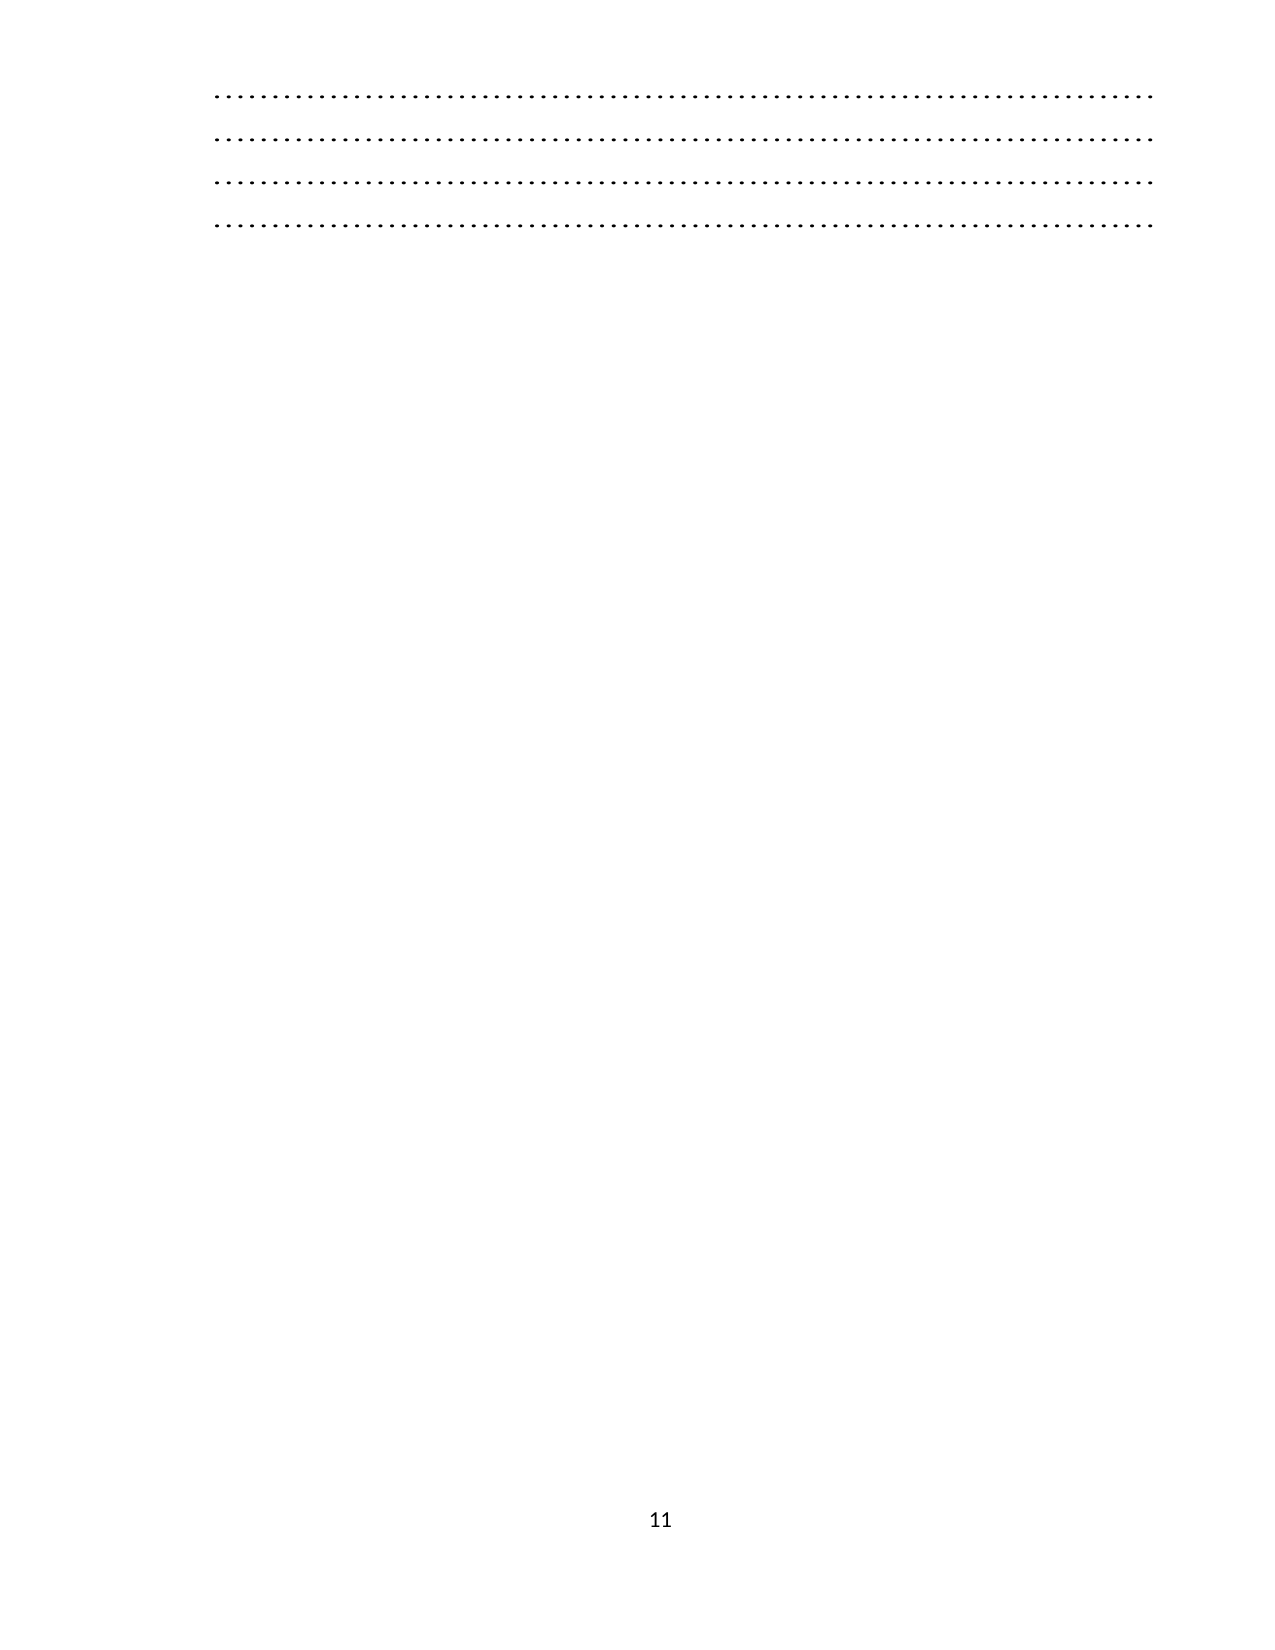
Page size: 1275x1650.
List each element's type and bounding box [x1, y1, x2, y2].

text [211, 75, 1170, 147]
text [211, 161, 1170, 233]
